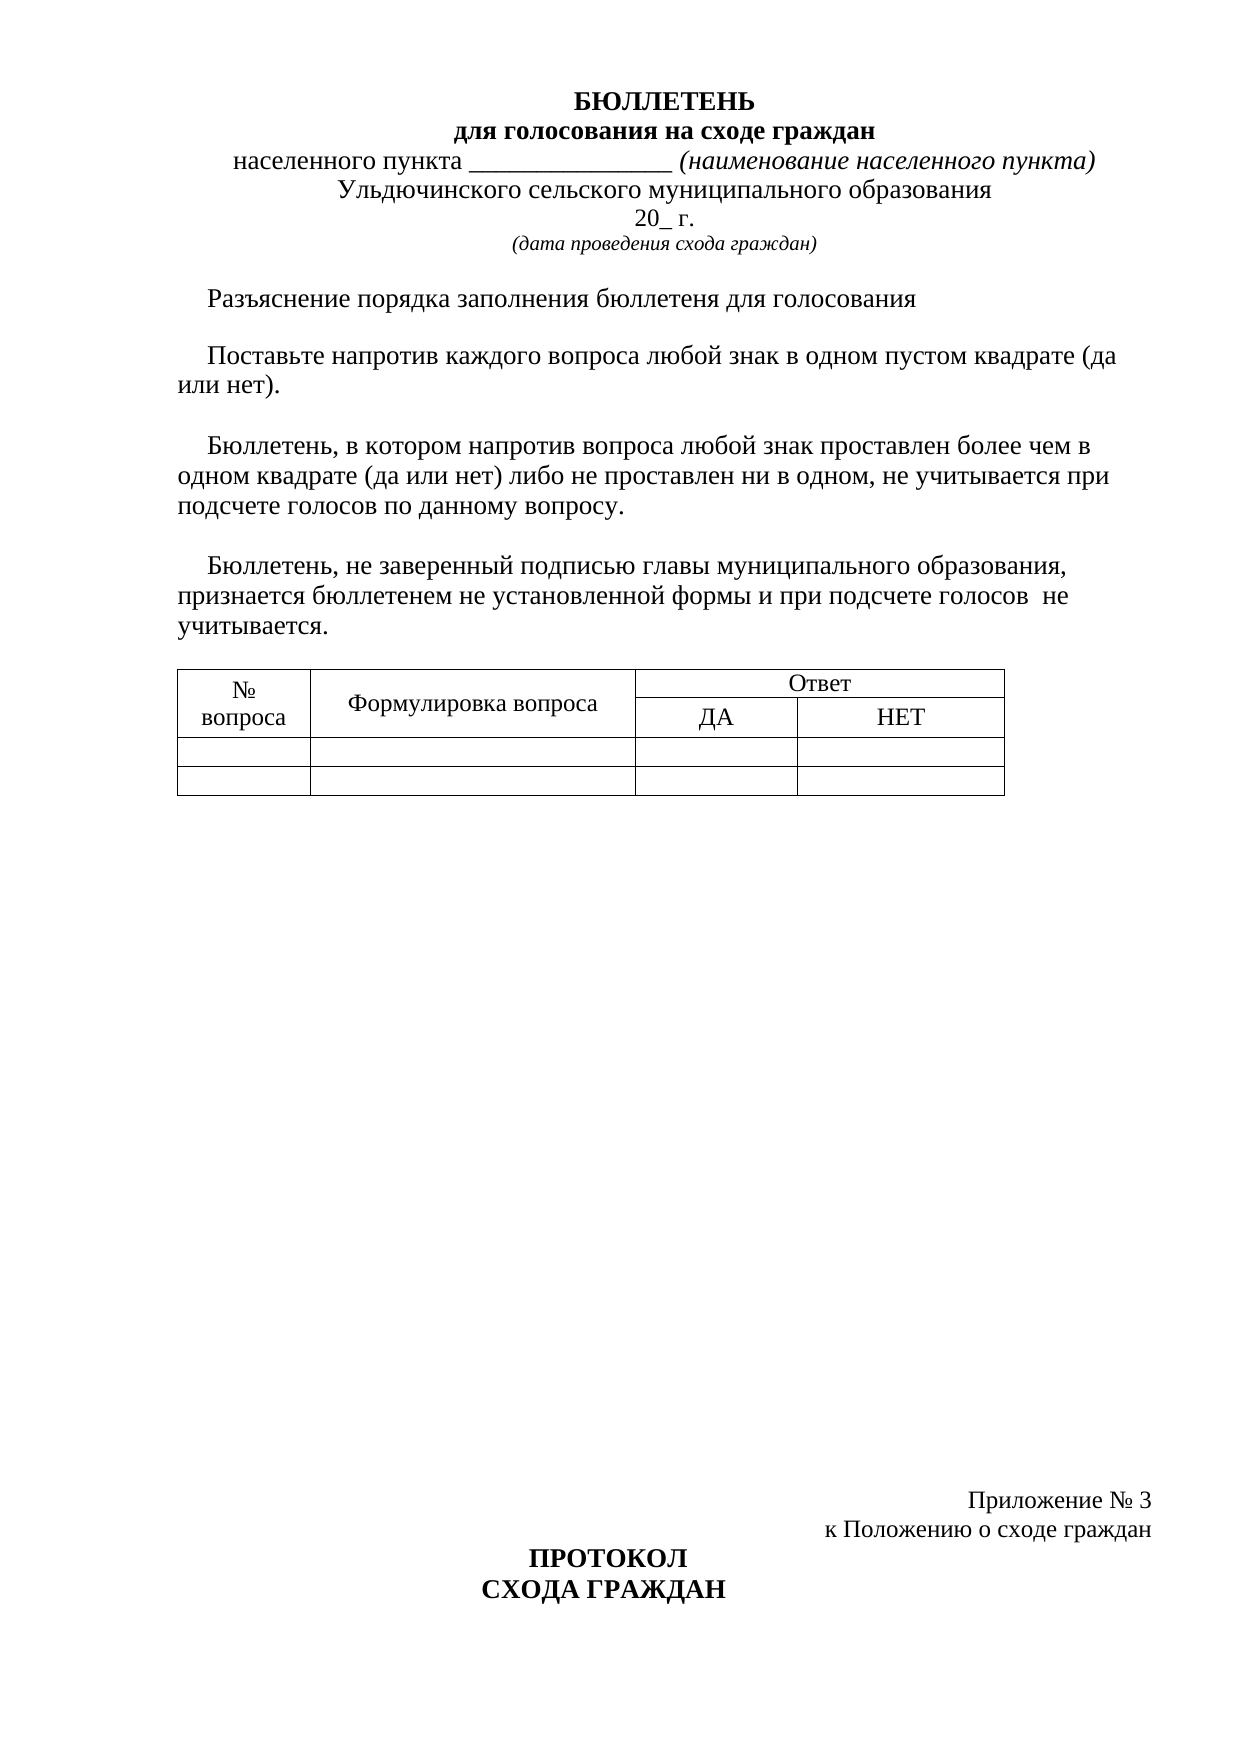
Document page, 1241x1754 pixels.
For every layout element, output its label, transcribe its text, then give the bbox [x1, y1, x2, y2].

text Бюллетень, не заверенный подписью главы муниципального образования, признается бюллетенем не установленной формы и при подсчете голосов не учитывается. [177, 551, 1152, 640]
text (дата проведения схода граждан) [177, 232, 1152, 255]
table_cell [178, 767, 310, 795]
text Поставьте напротив каждого вопроса любой знак в одном пустом квадрате (да или нет). [177, 341, 1152, 400]
table_cell [798, 738, 1004, 766]
table_cell [798, 767, 1004, 795]
text для голосования на сходе граждан [177, 116, 1152, 146]
table_cell НЕТ [798, 698, 1004, 737]
text Приложение № 3 [177, 1485, 1152, 1514]
text БЮЛЛЕТЕНЬ [177, 86, 1152, 116]
table_cell ДА [636, 698, 797, 737]
text СХОДА ГРАЖДАН [177, 1574, 1152, 1605]
text 20_ г. [177, 205, 1152, 232]
table_cell [636, 738, 797, 766]
text Бюллетень, в котором напротив вопроса любой знак проставлен более чем в одном квадрате (да или нет) либо не проставлен ни в одном, не учитывается при подсчете голосов по данному вопросу. [177, 431, 1152, 520]
table_cell [178, 738, 310, 766]
table_cell [311, 738, 635, 766]
text к Положению о сходе граждан [177, 1514, 1152, 1542]
text ПРОТОКОЛ [177, 1542, 1152, 1574]
table_cell [636, 767, 797, 795]
text населенного пункта _______________ (наименование населенного пункта) Ульдючинского сельского муниципального образования [177, 146, 1152, 205]
table_header Формулировка вопроса [311, 670, 635, 737]
text Разъяснение порядка заполнения бюллетеня для голосования [177, 284, 1152, 313]
table_header Ответ [636, 670, 1004, 697]
table_cell [311, 767, 635, 795]
table_header № вопроса [178, 670, 310, 737]
